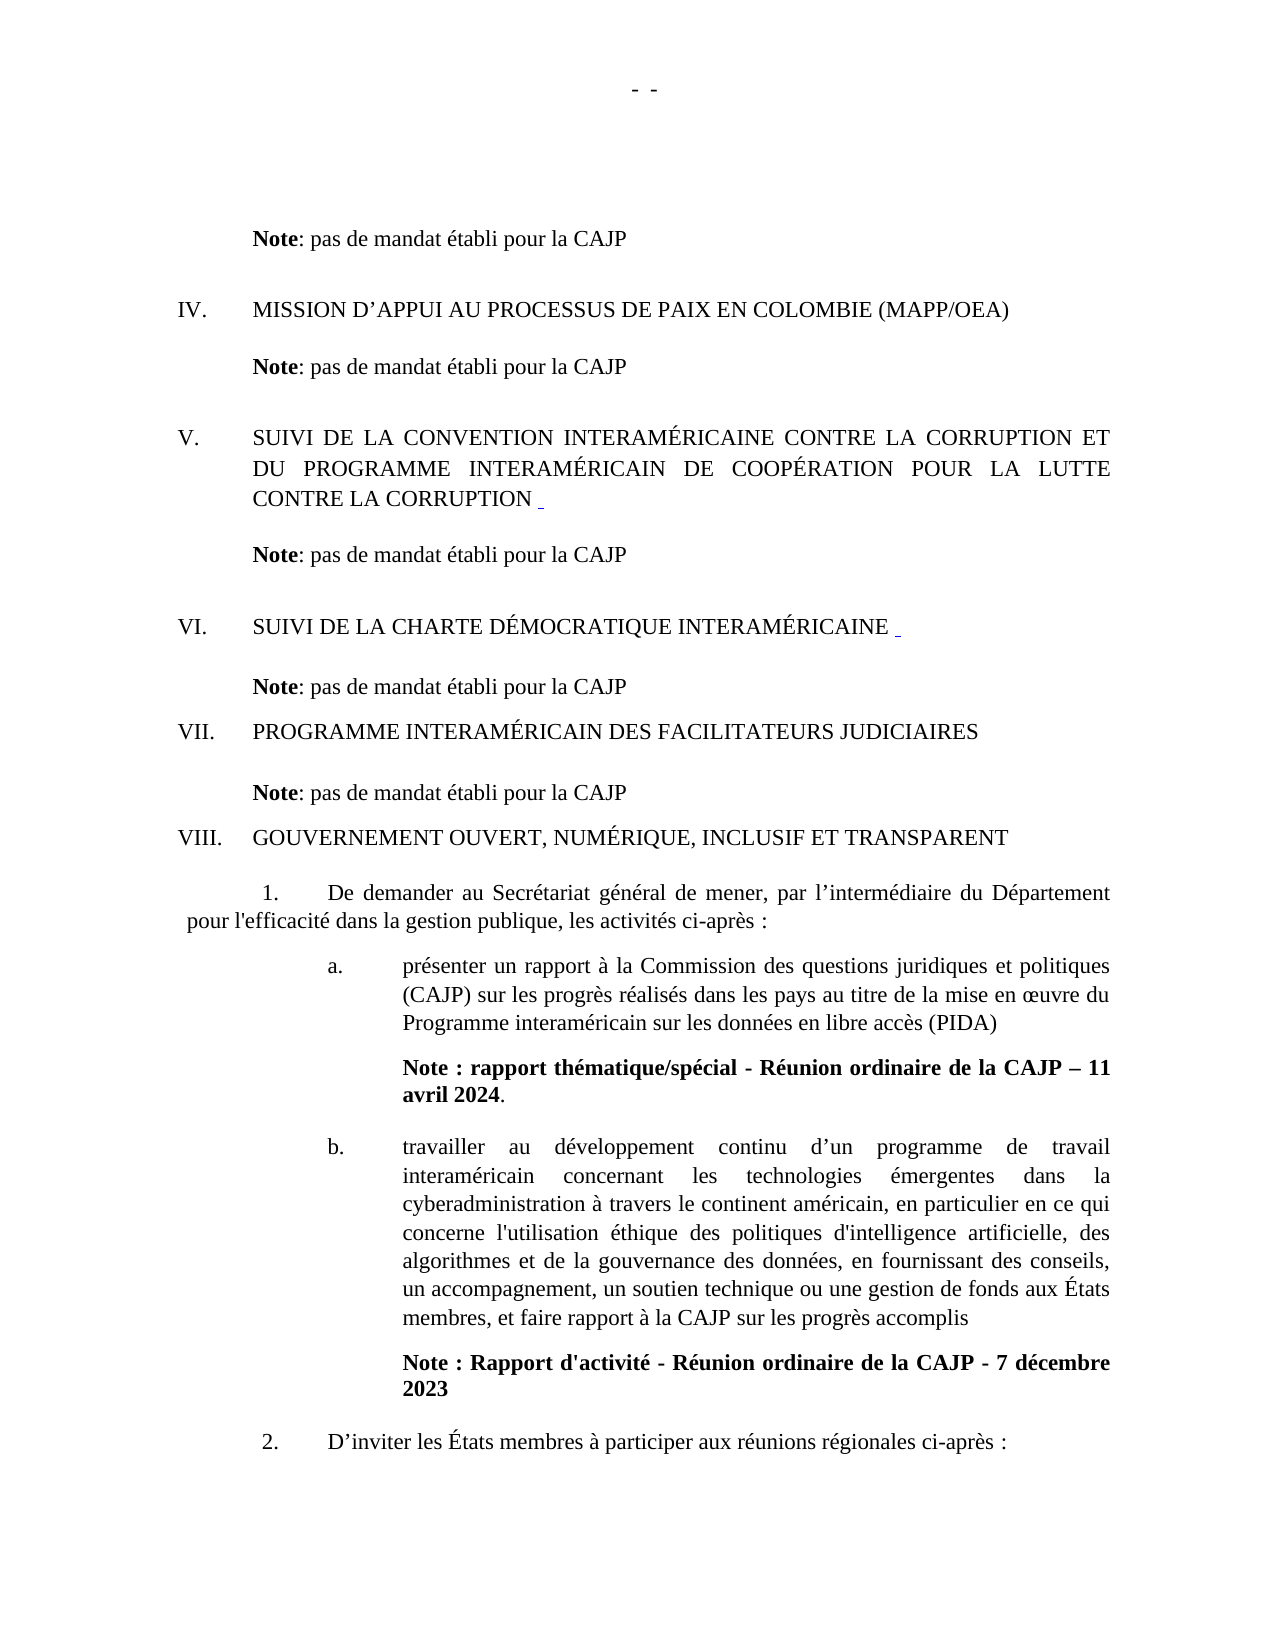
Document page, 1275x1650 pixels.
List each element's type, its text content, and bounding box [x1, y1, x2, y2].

list SUIVI DE LA CHARTE DÉMOCRATIQUE INTERAMÉRICAINE [177, 613, 1111, 639]
text Note: pas de mandat établi pour la CAJP [252, 673, 1111, 700]
text Note: pas de mandat établi pour la CAJP [252, 353, 1111, 379]
list présenter un rapport à la Commission des questions juridiques et politiques (CAJP) sur les progrès réalisés dans les pays au titre de la mise en œuvre du Programme interaméricain sur les données en libre accès (PIDA) [327, 952, 1111, 1036]
text Note : rapport thématique/spécial - Réunion ordinaire de la CAJP – 11 avril 2024. [402, 1054, 1111, 1107]
list GOUVERNEMENT OUVERT, NUMÉRIQUE, INCLUSIF ET TRANSPARENT [177, 824, 1111, 850]
text Note : Rapport d'activité - Réunion ordinaire de la CAJP - 7 décembre 2023 [402, 1349, 1111, 1402]
list MISSION D’APPUI AU PROCESSUS DE PAIX EN COLOMBIE (MAPP/OEA) [177, 296, 1111, 323]
text Note: pas de mandat établi pour la CAJP [252, 779, 1111, 805]
list PROGRAMME INTERAMÉRICAIN DES FACILITATEURS JUDICIAIRES [177, 718, 1111, 745]
list SUIVI DE LA CONVENTION INTERAMÉRICAINE CONTRE LA CORRUPTION ET DU PROGRAMME INTERAMÉRICAIN DE COOPÉRATION POUR LA LUTTE CONTRE LA CORRUPTION [177, 424, 1111, 511]
text Note: pas de mandat établi pour la CAJP [252, 225, 1111, 251]
text Note: pas de mandat établi pour la CAJP [252, 541, 1111, 568]
list travailler au développement continu d’un programme de travail interaméricain concernant les technologies émergentes dans la cyberadministration à travers le continent américain, en particulier en ce qui concerne l'utilisation éthique des politiques d'intelligence artificielle, des algorithmes et de la gouvernance des données, en fournissant des conseils, un accompagnement, un soutien technique ou une gestion de fonds aux États membres, et faire rapport à la CAJP sur les progrès accomplis [327, 1133, 1111, 1330]
list D’inviter les États membres à participer aux réunions régionales ci-après : [187, 1428, 1111, 1454]
list De demander au Secrétariat général de mener, par l’intermédiaire du Département pour l'efficacité dans la gestion publique, les activités ci-après : [187, 879, 1111, 933]
